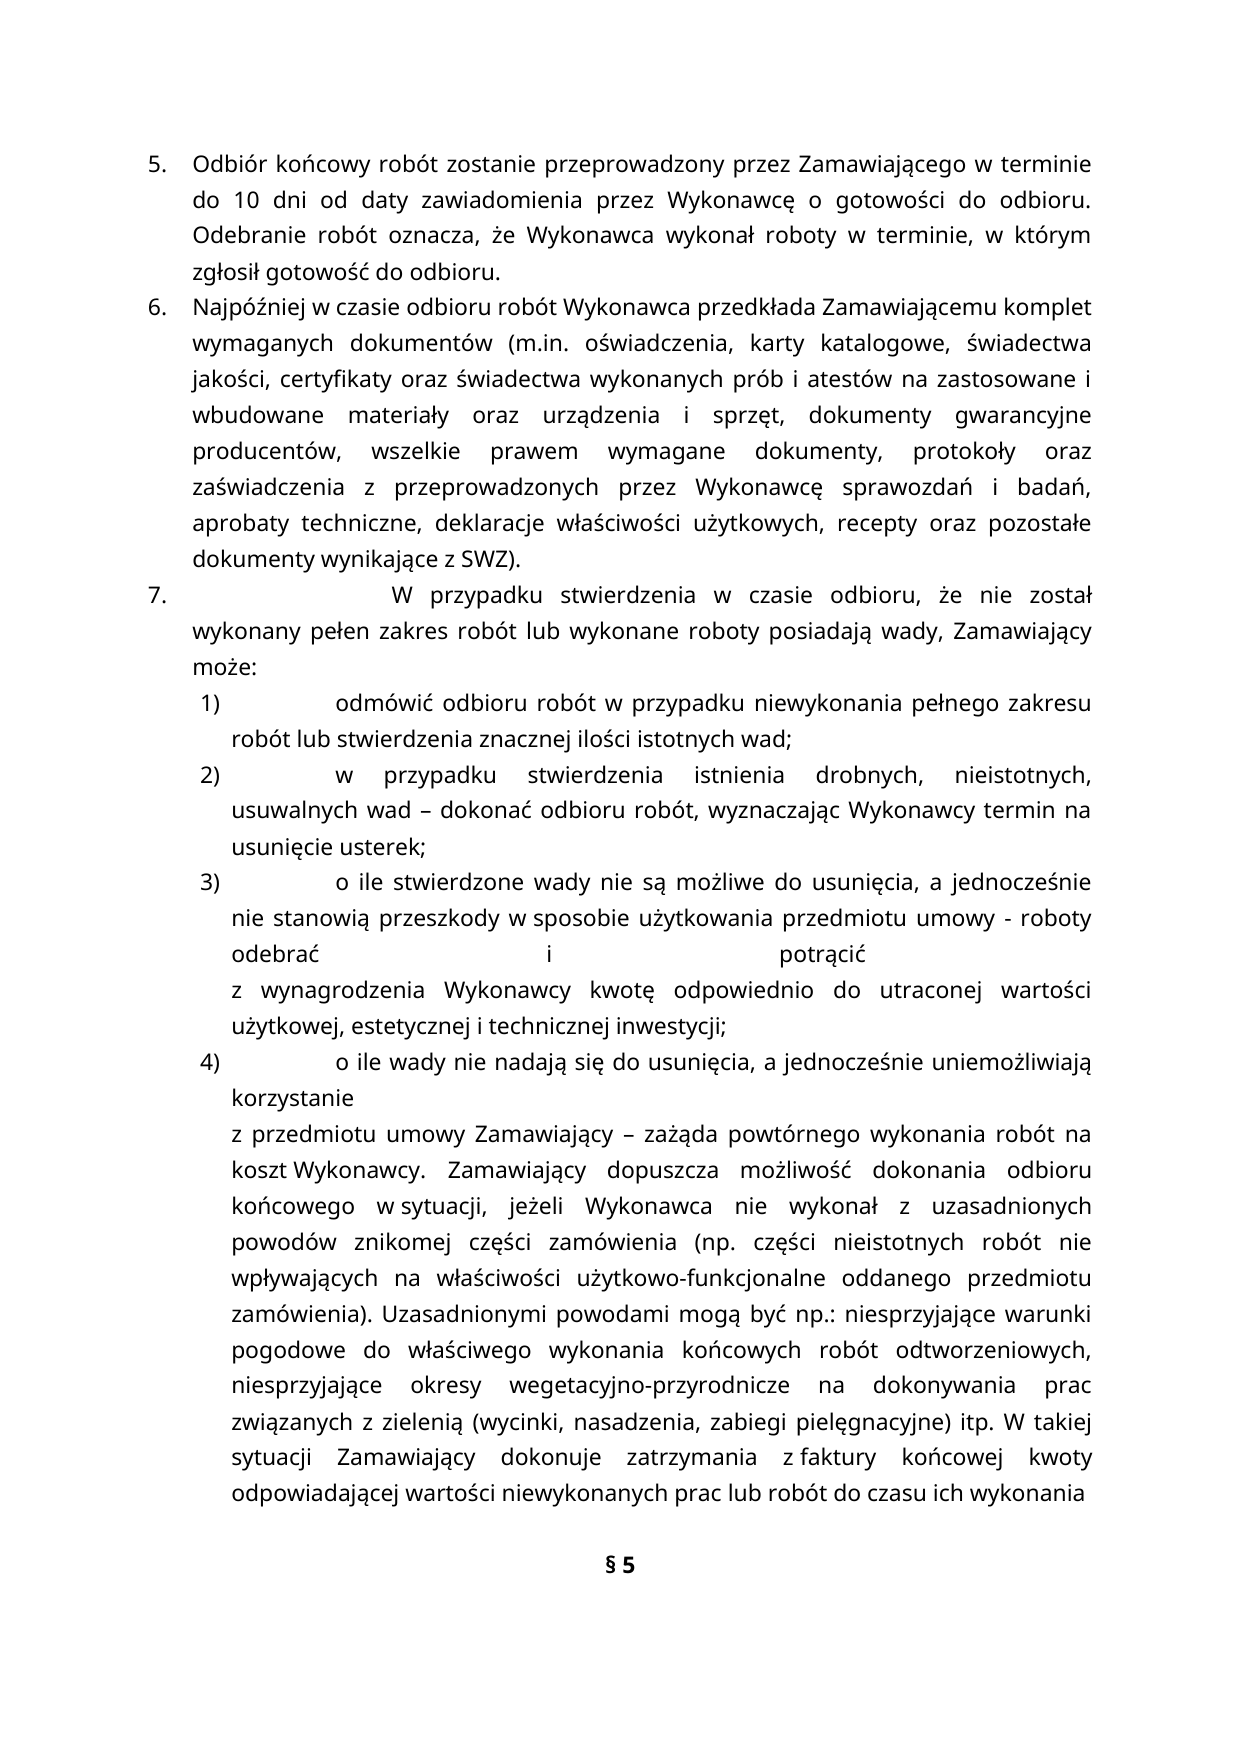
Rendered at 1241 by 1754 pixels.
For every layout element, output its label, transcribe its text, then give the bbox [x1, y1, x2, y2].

list o ile stwierdzone wady nie są możliwe do usunięcia, a jednocześnie nie stanowią przeszkody w sposobie użytkowania przedmiotu umowy - roboty odebrać i potrącić z wynagrodzenia Wykonawcy kwotę odpowiednio do utraconej wartości użytkowej, estetycznej i technicznej inwestycji; [200, 866, 1093, 1041]
list W przypadku stwierdzenia w czasie odbioru, że nie został wykonany pełen zakres robót lub wykonane roboty posiadają wady, Zamawiający może: [148, 579, 1093, 682]
list Najpóźniej w czasie odbioru robót Wykonawca przedkłada Zamawiającemu komplet wymaganych dokumentów (m.in. oświadczenia, karty katalogowe, świadectwa jakości, certyfikaty oraz świadectwa wykonanych prób i atestów na zastosowane i wbudowane materiały oraz urządzenia i sprzęt, dokumenty gwarancyjne producentów, wszelkie prawem wymagane dokumenty, protokoły oraz zaświadczenia z przeprowadzonych przez Wykonawcę sprawozdań i badań, aprobaty techniczne, deklaracje właściwości użytkowych, recepty oraz pozostałe dokumenty wynikające z SWZ). [148, 291, 1093, 574]
list w przypadku stwierdzenia istnienia drobnych, nieistotnych, usuwalnych wad – dokonać odbioru robót, wyznaczając Wykonawcy termin na usunięcie usterek; [200, 758, 1093, 862]
list o ile wady nie nadają się do usunięcia, a jednocześnie uniemożliwiają korzystanie z przedmiotu umowy Zamawiający – zażąda powtórnego wykonania robót na koszt Wykonawcy. Zamawiający dopuszcza możliwość dokonania odbioru końcowego w sytuacji, jeżeli Wykonawca nie wykonał z uzasadnionych powodów znikomej części zamówienia (np. części nieistotnych robót nie wpływających na właściwości użytkowo-funkcjonalne oddanego przedmiotu zamówienia). Uzasadnionymi powodami mogą być np.: niesprzyjające warunki pogodowe do właściwego wykonania końcowych robót odtworzeniowych, niesprzyjające okresy wegetacyjno-przyrodnicze na dokonywania prac związanych z zielenią (wycinki, nasadzenia, zabiegi pielęgnacyjne) itp. W takiej sytuacji Zamawiający dokonuje zatrzymania z faktury końcowej kwoty odpowiadającej wartości niewykonanych prac lub robót do czasu ich wykonania [200, 1046, 1093, 1508]
text § 5 [148, 1549, 1093, 1580]
list odmówić odbioru robót w przypadku niewykonania pełnego zakresu robót lub stwierdzenia znacznej ilości istotnych wad; [200, 687, 1093, 754]
list Odbiór końcowy robót zostanie przeprowadzony przez Zamawiającego w terminie do 10 dni od daty zawiadomienia przez Wykonawcę o gotowości do odbioru. Odebranie robót oznacza, że Wykonawca wykonał roboty w terminie, w którym zgłosił gotowość do odbioru. [148, 148, 1093, 287]
